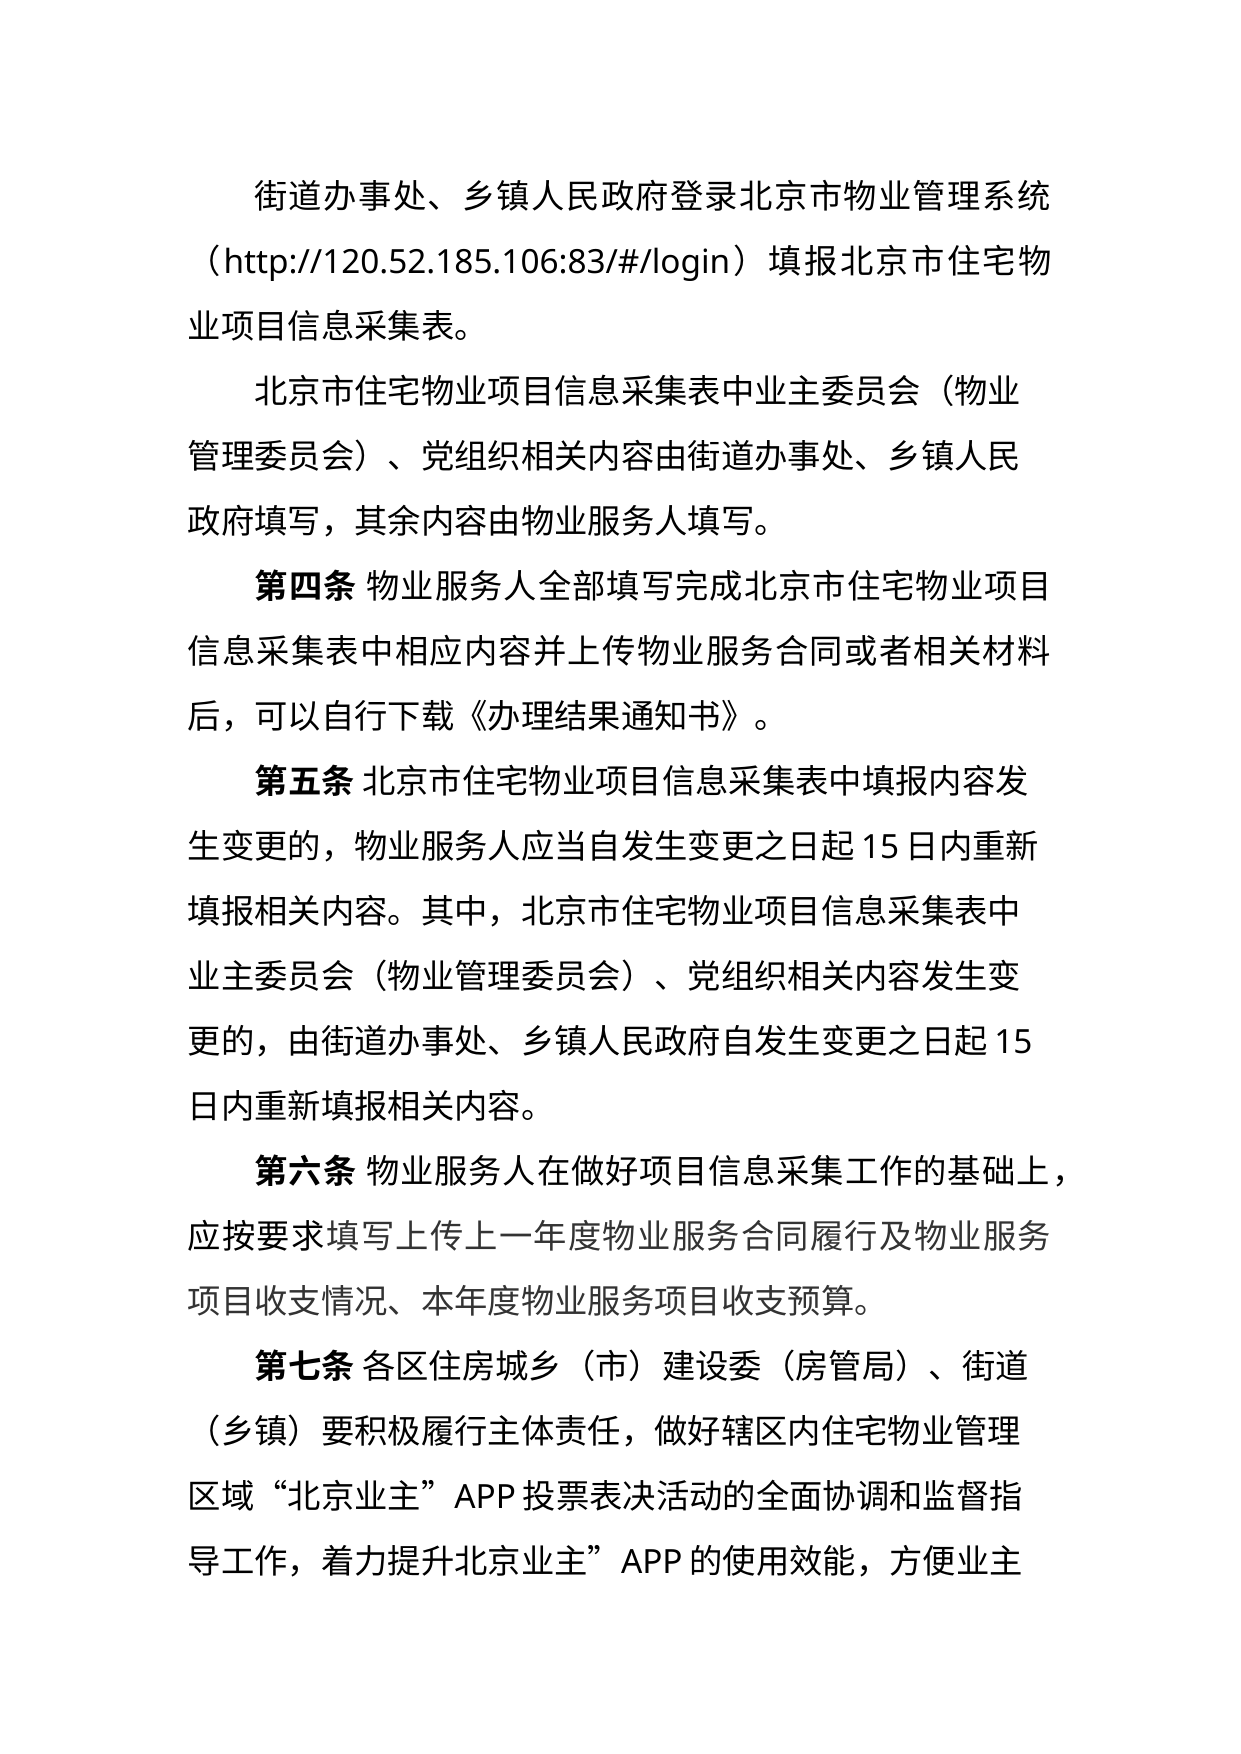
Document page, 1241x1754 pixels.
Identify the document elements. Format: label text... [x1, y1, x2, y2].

text 第六条 物业服务人在做好项目信息采集工作的基础上，应按要求填写上传上一年度物业服务合同履行及物业服务项目收支情况、本年度物业服务项目收支预算。 [187, 1137, 1053, 1332]
text 第四条 物业服务人全部填写完成北京市住宅物业项目信息采集表中相应内容并上传物业服务合同或者相关材料后，可以自行下载《办理结果通知书》。 [187, 552, 1053, 747]
text 第五条 北京市住宅物业项目信息采集表中填报内容发生变更的，物业服务人应当自发生变更之日起15日内重新填报相关内容。其中，北京市住宅物业项目信息采集表中业主委员会（物业管理委员会）、党组织相关内容发生变更的，由街道办事处、乡镇人民政府自发生变更之日起15日内重新填报相关内容。 [187, 747, 1053, 1137]
text 街道办事处、乡镇人民政府登录北京市物业管理系统（http://120.52.185.106:83/#/login）填报北京市住宅物业项目信息采集表。 [187, 162, 1053, 357]
text 北京市住宅物业项目信息采集表中业主委员会（物业管理委员会）、党组织相关内容由街道办事处、乡镇人民政府填写，其余内容由物业服务人填写。 [187, 357, 1053, 552]
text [187, 1332, 1053, 1592]
